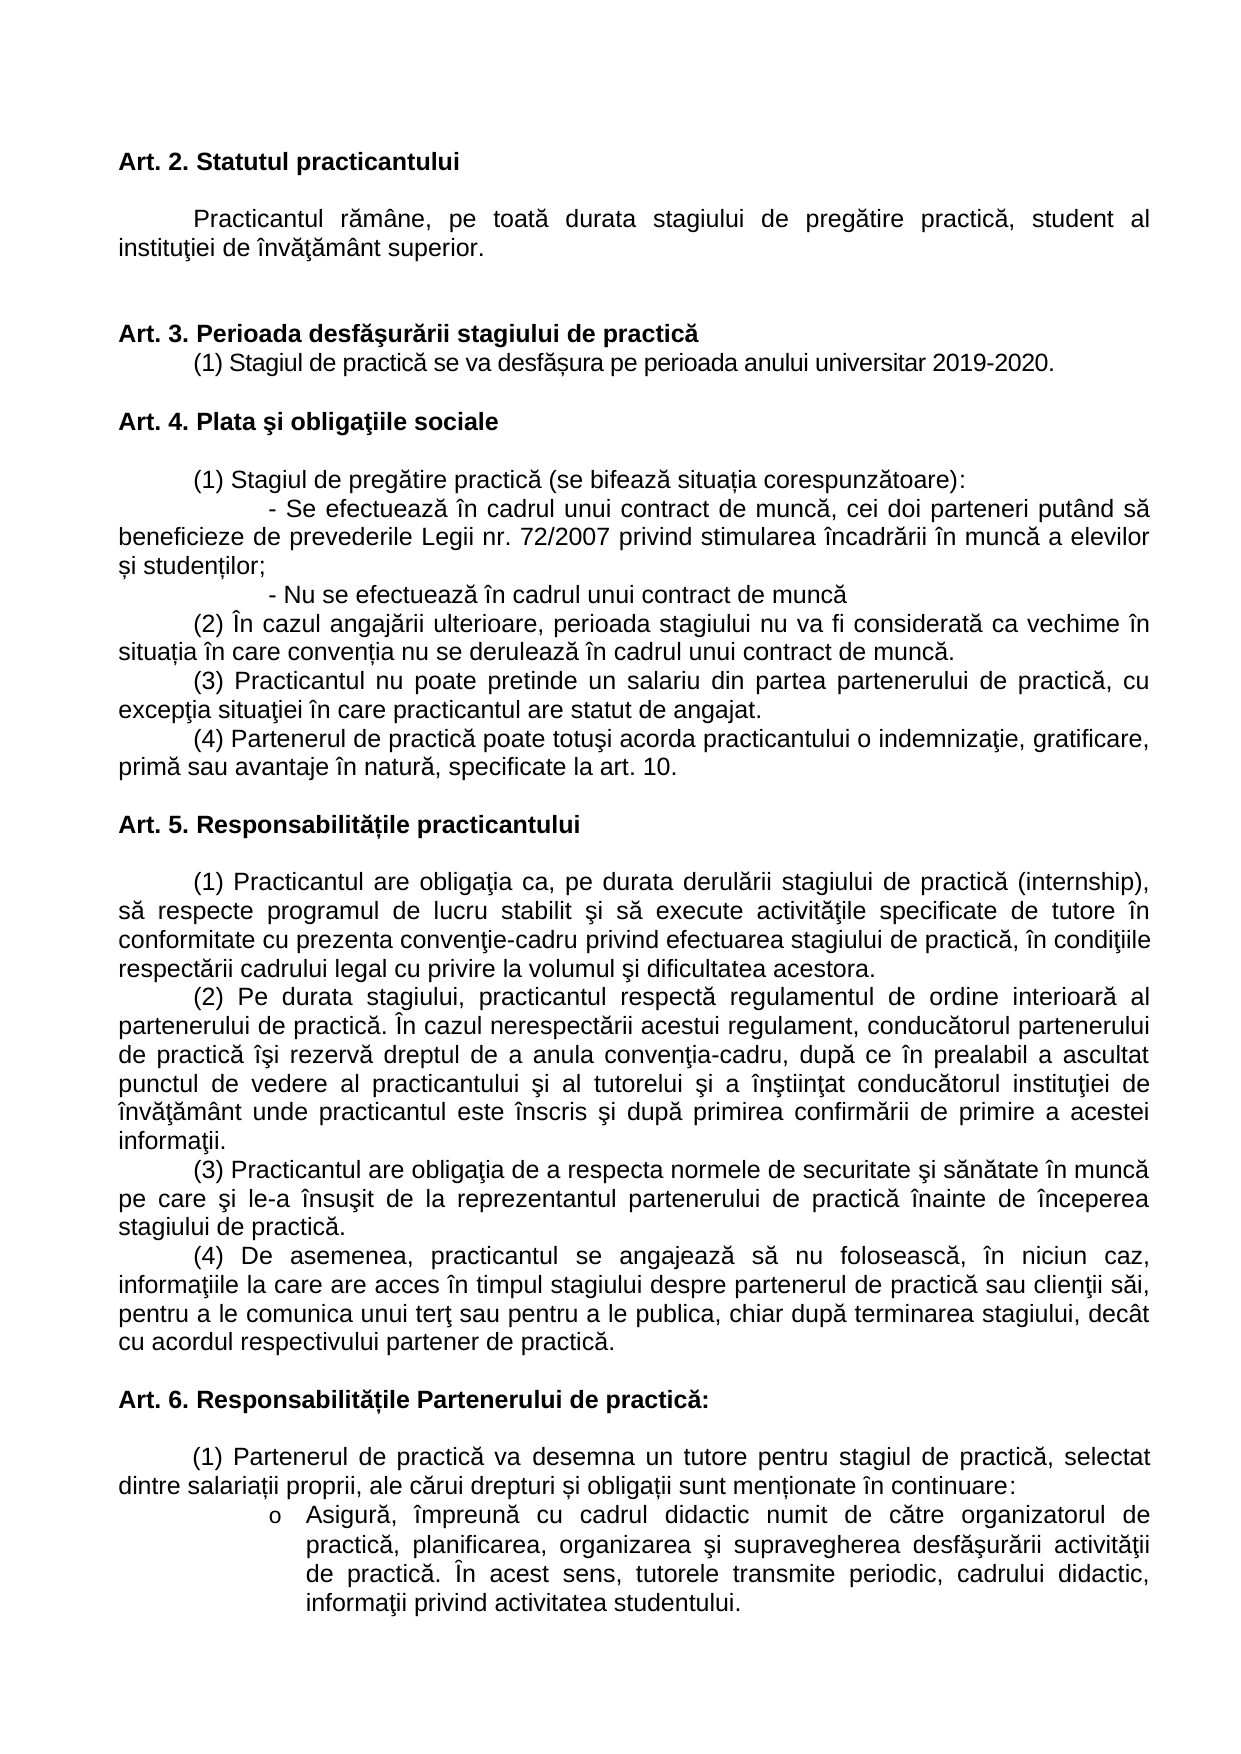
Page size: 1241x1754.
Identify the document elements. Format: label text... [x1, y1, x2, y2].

text Art. 3. Perioada desfăşurării stagiului de practică [118, 319, 1152, 348]
text (3) Practicantul nu poate pretinde un salariu din partea partenerului de practică, cu excepţia situaţiei în care practicantul are statut de angajat. [118, 666, 1152, 724]
text - Nu se efectuează în cadrul unui contract de muncă [118, 580, 1152, 609]
text (1) Partenerul de practică va desemna un tutore pentru stagiul de practică, selectat dintre salariații proprii, ale cărui drepturi și obligații sunt menționate ȋn continuare: [118, 1442, 1152, 1500]
text Art. 2. Statutul practicantului [118, 147, 1152, 176]
text - Se efectuează în cadrul unui contract de muncă, cei doi parteneri putând să beneficieze de prevederile Legii nr. 72/2007 privind stimularea încadrării în muncă a elevilor și studenților; [118, 494, 1152, 580]
text Art. 6. Responsabilitățile Partenerului de practică: [118, 1385, 1152, 1414]
text (3) Practicantul are obligaţia de a respecta normele de securitate şi sănătate în muncă pe care şi le-a însuşit de la reprezentantul partenerului de practică înainte de începerea stagiului de practică. [118, 1155, 1152, 1241]
text (4) De asemenea, practicantul se angajează să nu folosească, în niciun caz, informaţiile la care are acces în timpul stagiului despre partenerul de practică sau clienţii săi, pentru a le comunica unui terţ sau pentru a le publica, chiar după terminarea stagiului, decât cu acordul respectivului partener de practică. [118, 1241, 1152, 1356]
text (1) Stagiul de practică se va desfășura pe perioada anului universitar 2019-2020. [118, 348, 1152, 377]
list Asigură, împreună cu cadrul didactic numit de către organizatorul de practică, planificarea, organizarea şi supravegherea desfăşurării activităţii de practică. Ȋn acest sens, tutorele transmite periodic, cadrului didactic, informaţii privind activitatea studentului. [268, 1500, 1152, 1616]
text Art. 5. Responsabilitățile practicantului [118, 810, 1152, 839]
text Practicantul rămâne, pe toată durata stagiului de pregătire practică, student al instituţiei de învăţământ superior. [118, 204, 1152, 262]
text (1) Practicantul are obligaţia ca, pe durata derulării stagiului de practică (internship), să respecte programul de lucru stabilit şi să execute activităţile specificate de tutore în conformitate cu prezenta convenţie-cadru privind efectuarea stagiului de practică, în condiţiile respectării cadrului legal cu privire la volumul şi dificultatea acestora. [118, 867, 1152, 982]
text (2) Pe durata stagiului, practicantul respectă regulamentul de ordine interioară al partenerului de practică. În cazul nerespectării acestui regulament, conducătorul partenerului de practică îşi rezervă dreptul de a anula convenţia-cadru, după ce în prealabil a ascultat punctul de vedere al practicantului şi al tutorelui şi a înştiinţat conducătorul instituţiei de învăţământ unde practicantul este înscris şi după primirea confirmării de primire a acestei informaţii. [118, 982, 1152, 1155]
text Art. 4. Plata şi obligaţiile sociale [118, 407, 1152, 436]
text (2) În cazul angajării ulterioare, perioada stagiului nu va fi considerată ca vechime în situația în care convenția nu se derulează în cadrul unui contract de muncă. [118, 609, 1152, 666]
text (1) Stagiul de pregătire practică (se bifează situația corespunzătoare): [118, 465, 1152, 494]
text (4) Partenerul de practică poate totuşi acorda practicantului o indemnizaţie, gratificare, primă sau avantaje în natură, specificate la art. 10. [118, 724, 1152, 781]
